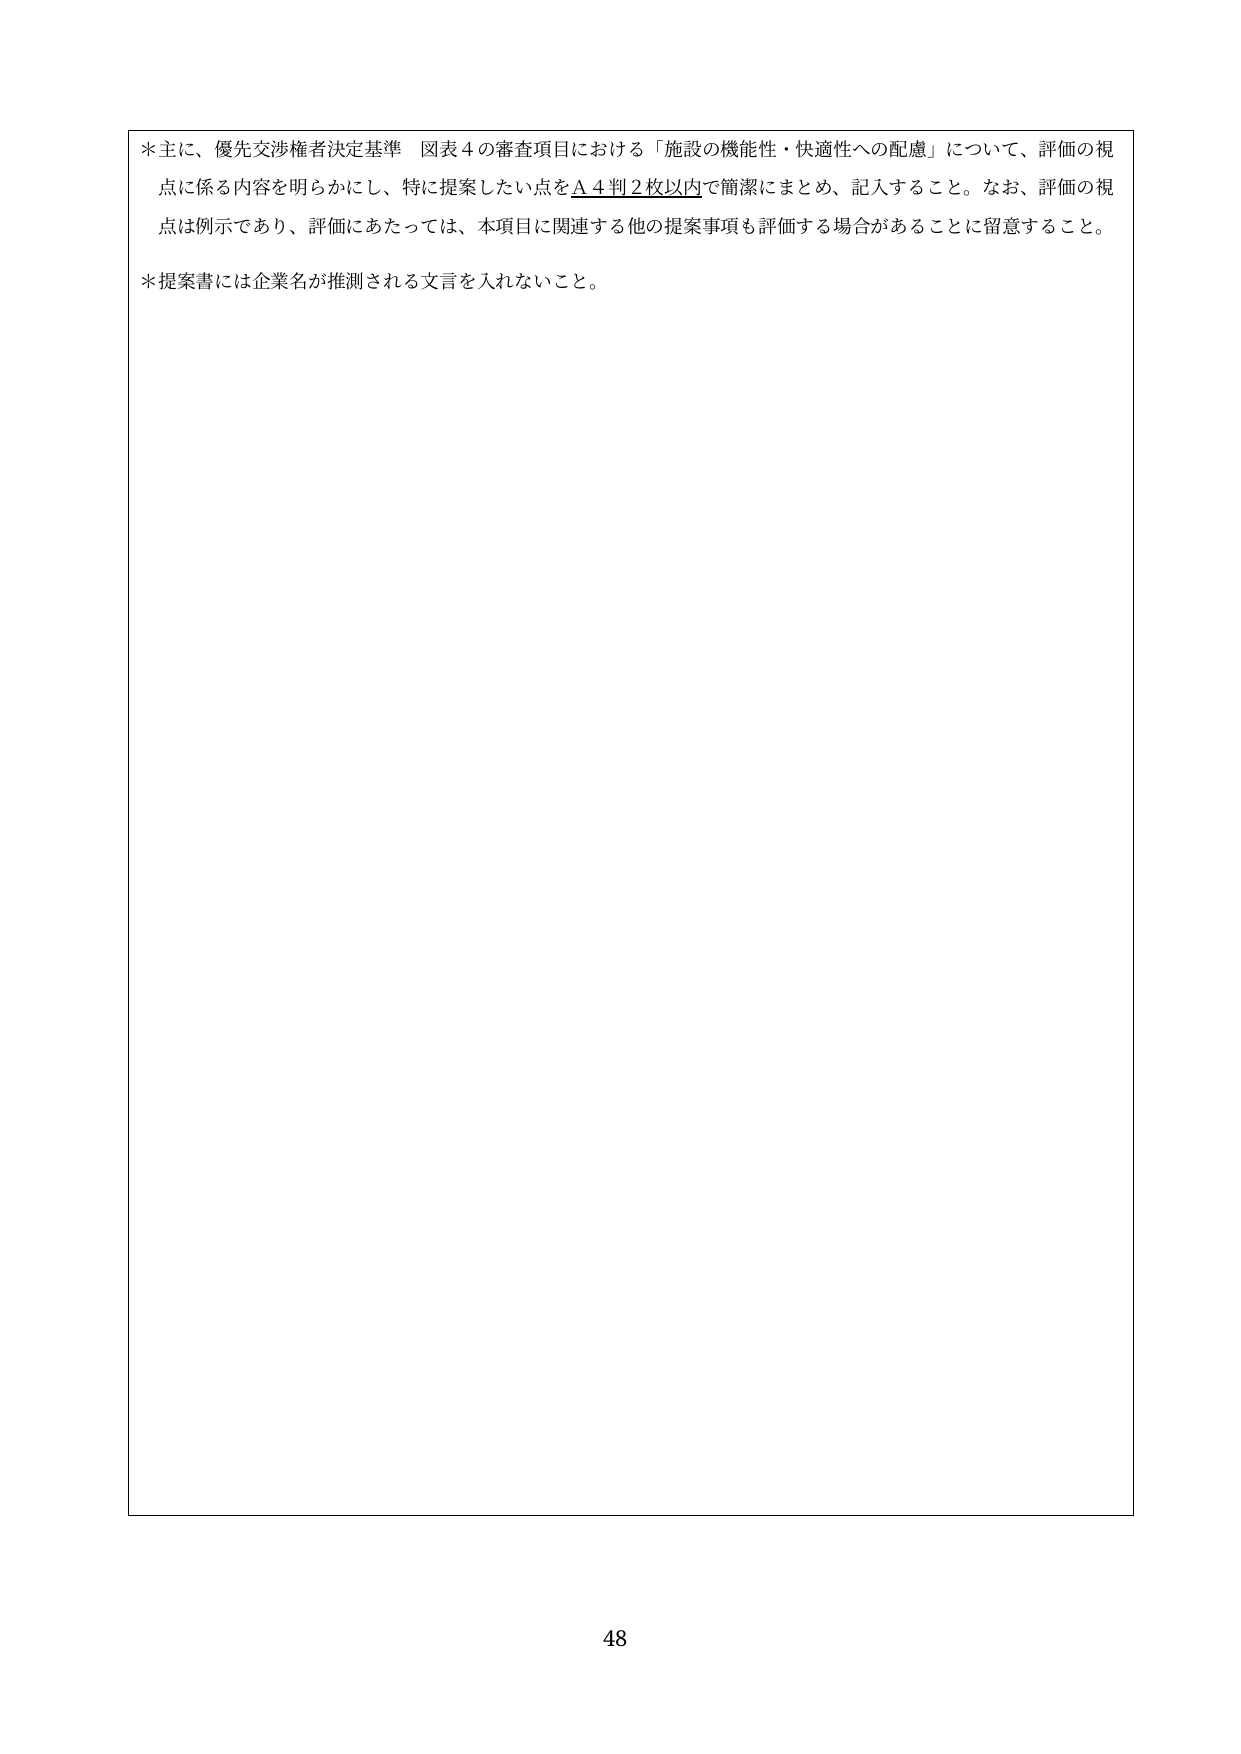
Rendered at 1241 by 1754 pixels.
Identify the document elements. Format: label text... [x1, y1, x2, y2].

table_header ＊主に、優先交渉権者決定基準 図表４の審査項目における「施設の機能性・快適性への配慮」について、評価の視点に係る内容を明らかにし、特に提案したい点をＡ４判２枚以内で簡潔にまとめ、記入すること。なお、評価の視点は例示であり、評価にあたっては、本項目に関連する他の提案事項も評価する場合があることに留意すること。 ＊提案書には企業名が推測される文言を入れないこと。 [129, 131, 1133, 1514]
